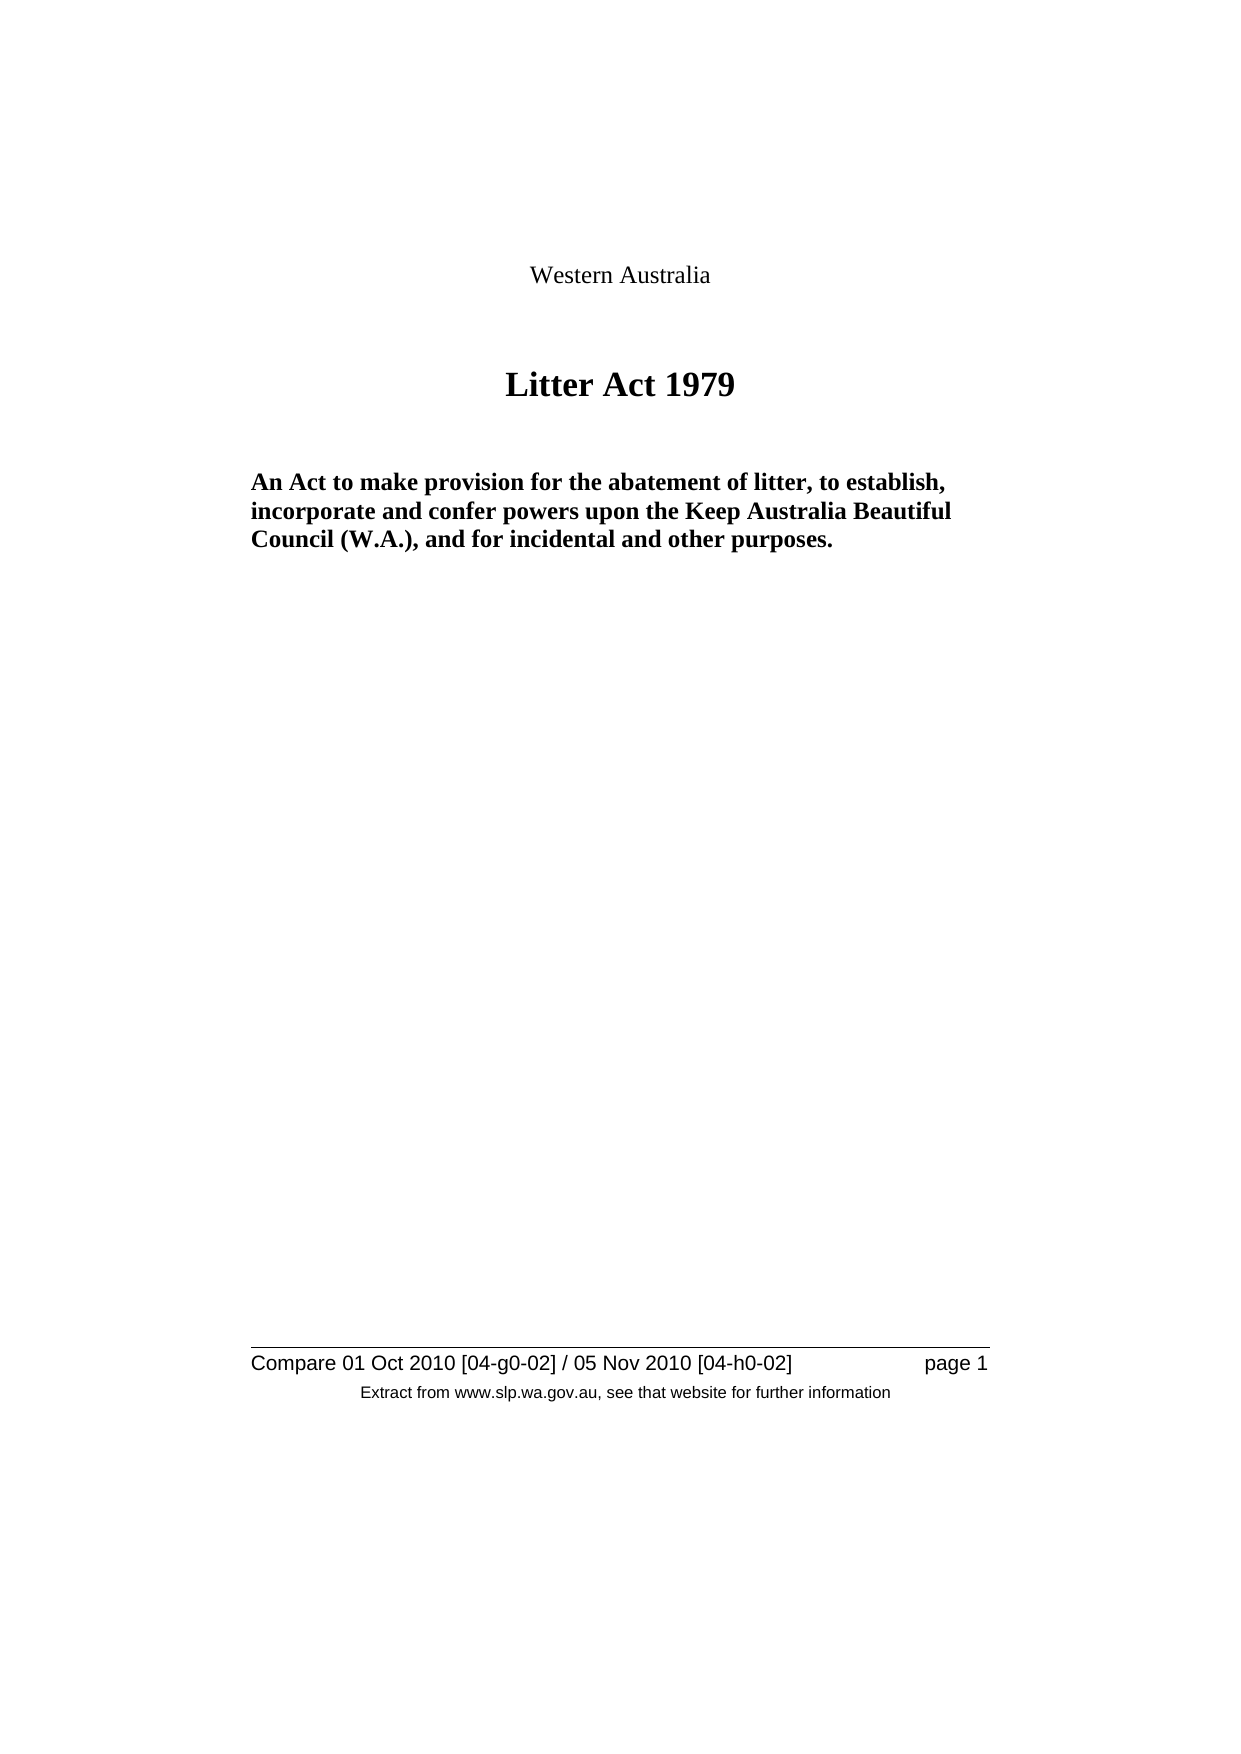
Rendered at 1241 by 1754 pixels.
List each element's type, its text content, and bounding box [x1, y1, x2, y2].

text Western Australia [251, 260, 990, 289]
text Litter Act 1979 [251, 364, 990, 404]
title An Act to make provision for the abatement of litter, to establish, incorporate and confer powers upon the Keep Australia Beautiful Council (W.A.), and for incidental and other purposes. [251, 467, 990, 553]
